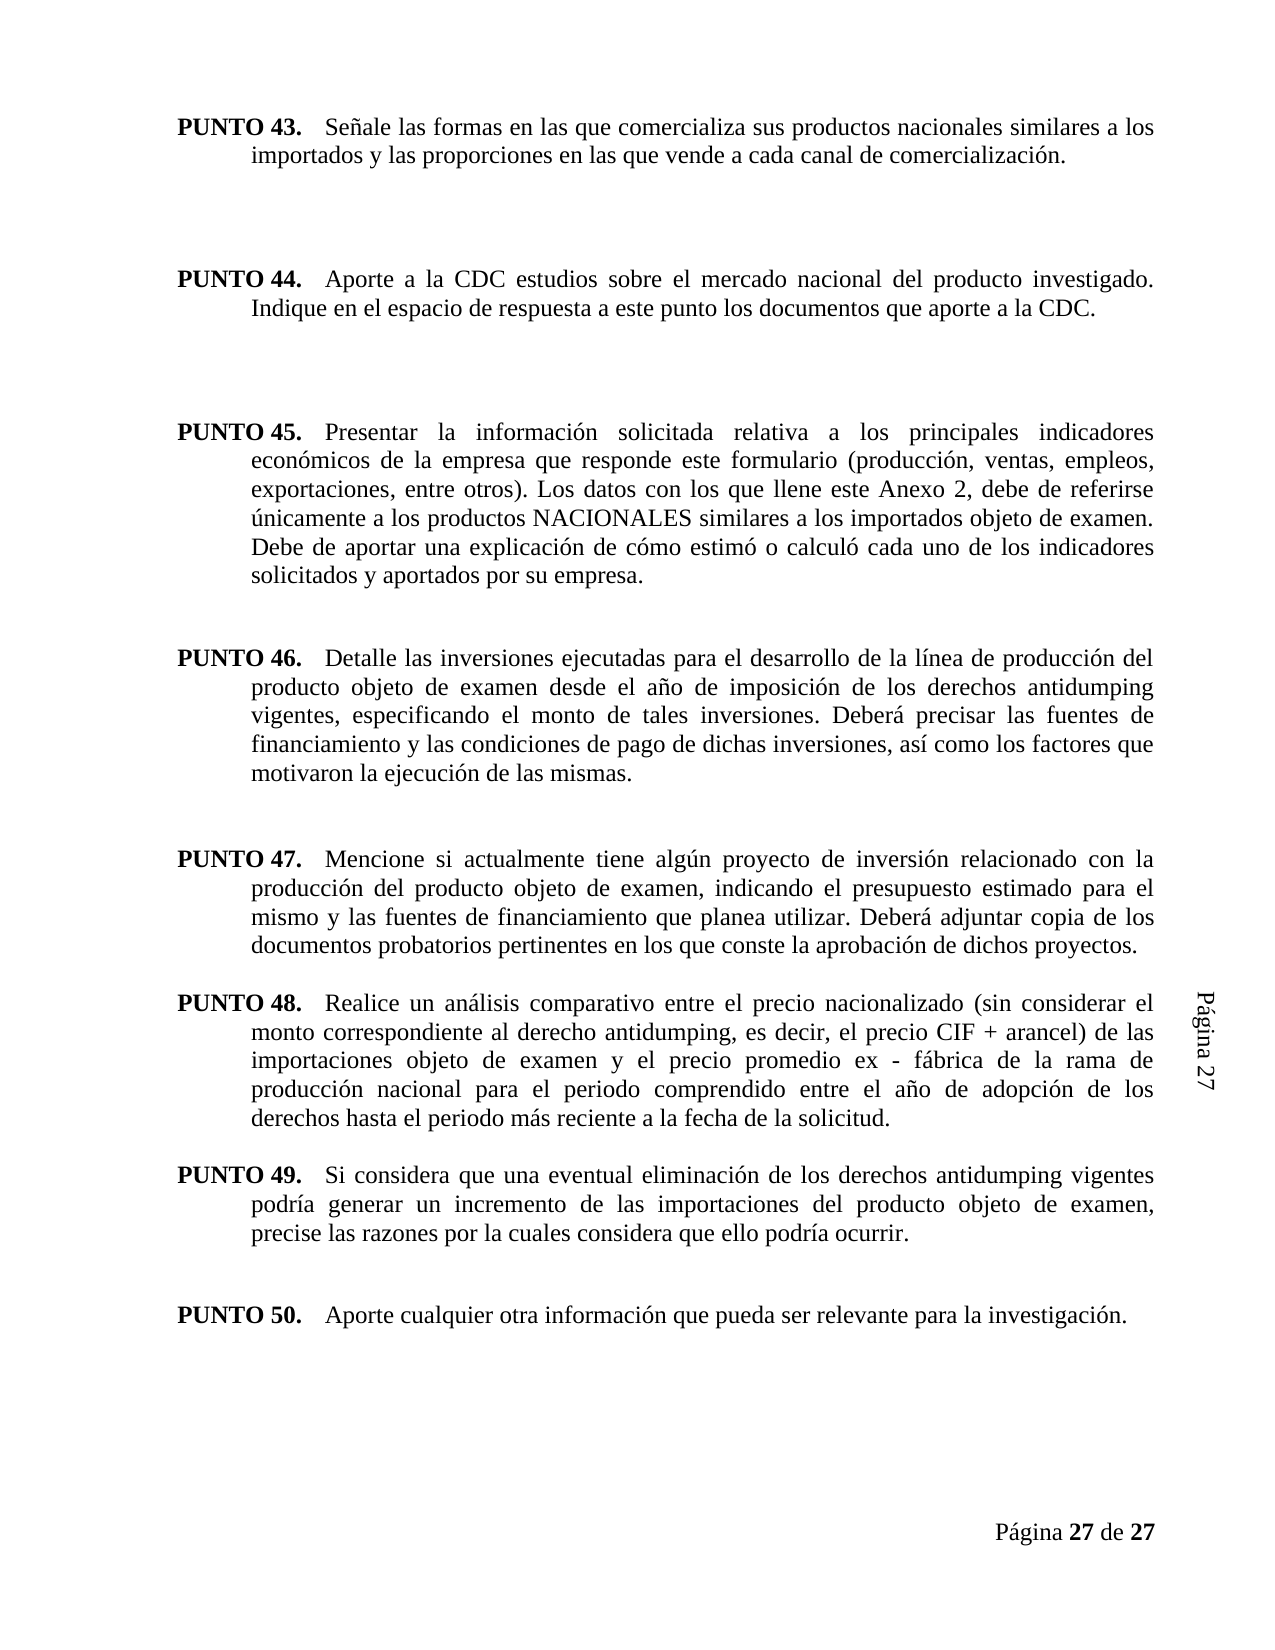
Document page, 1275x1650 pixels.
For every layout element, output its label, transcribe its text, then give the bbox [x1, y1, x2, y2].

list Aporte cualquier otra información que pueda ser relevante para la investigación. [177, 1301, 1155, 1329]
list Mencione si actualmente tiene algún proyecto de inversión relacionado con la producción del producto objeto de examen, indicando el presupuesto estimado para el mismo y las fuentes de financiamiento que planea utilizar. Deberá adjuntar copia de los documentos probatorios pertinentes en los que conste la aprobación de dichos proyectos. [177, 844, 1155, 959]
list Realice un análisis comparativo entre el precio nacionalizado (sin considerar el monto correspondiente al derecho antidumping, es decir, el precio CIF + arancel) de las importaciones objeto de examen y el precio promedio ex - fábrica de la rama de producción nacional para el periodo comprendido entre el año de adopción de los derechos hasta el periodo más reciente a la fecha de la solicitud. [177, 988, 1155, 1132]
list Señale las formas en las que comercializa sus productos nacionales similares a los importados y las proporciones en las que vende a cada canal de comercialización. [177, 112, 1155, 169]
list Aporte a la CDC estudios sobre el mercado nacional del producto investigado. Indique en el espacio de respuesta a este punto los documentos que aporte a la CDC. [177, 264, 1155, 322]
list Presentar la información solicitada relativa a los principales indicadores económicos de la empresa que responde este formulario (producción, ventas, empleos, exportaciones, entre otros). Los datos con los que llene este Anexo 2, debe de referirse únicamente a los productos NACIONALES similares a los importados objeto de examen. Debe de aportar una explicación de cómo estimó o calculó cada uno de los indicadores solicitados y aportados por su empresa. [177, 417, 1155, 589]
list Detalle las inversiones ejecutadas para el desarrollo de la línea de producción del producto objeto de examen desde el año de imposición de los derechos antidumping vigentes, especificando el monto de tales inversiones. Deberá precisar las fuentes de financiamiento y las condiciones de pago de dichas inversiones, así como los factores que motivaron la ejecución de las mismas. [177, 643, 1155, 787]
list Si considera que una eventual eliminación de los derechos antidumping vigentes podría generar un incremento de las importaciones del producto objeto de examen, precise las razones por la cuales considera que ello podría ocurrir. [177, 1161, 1155, 1247]
